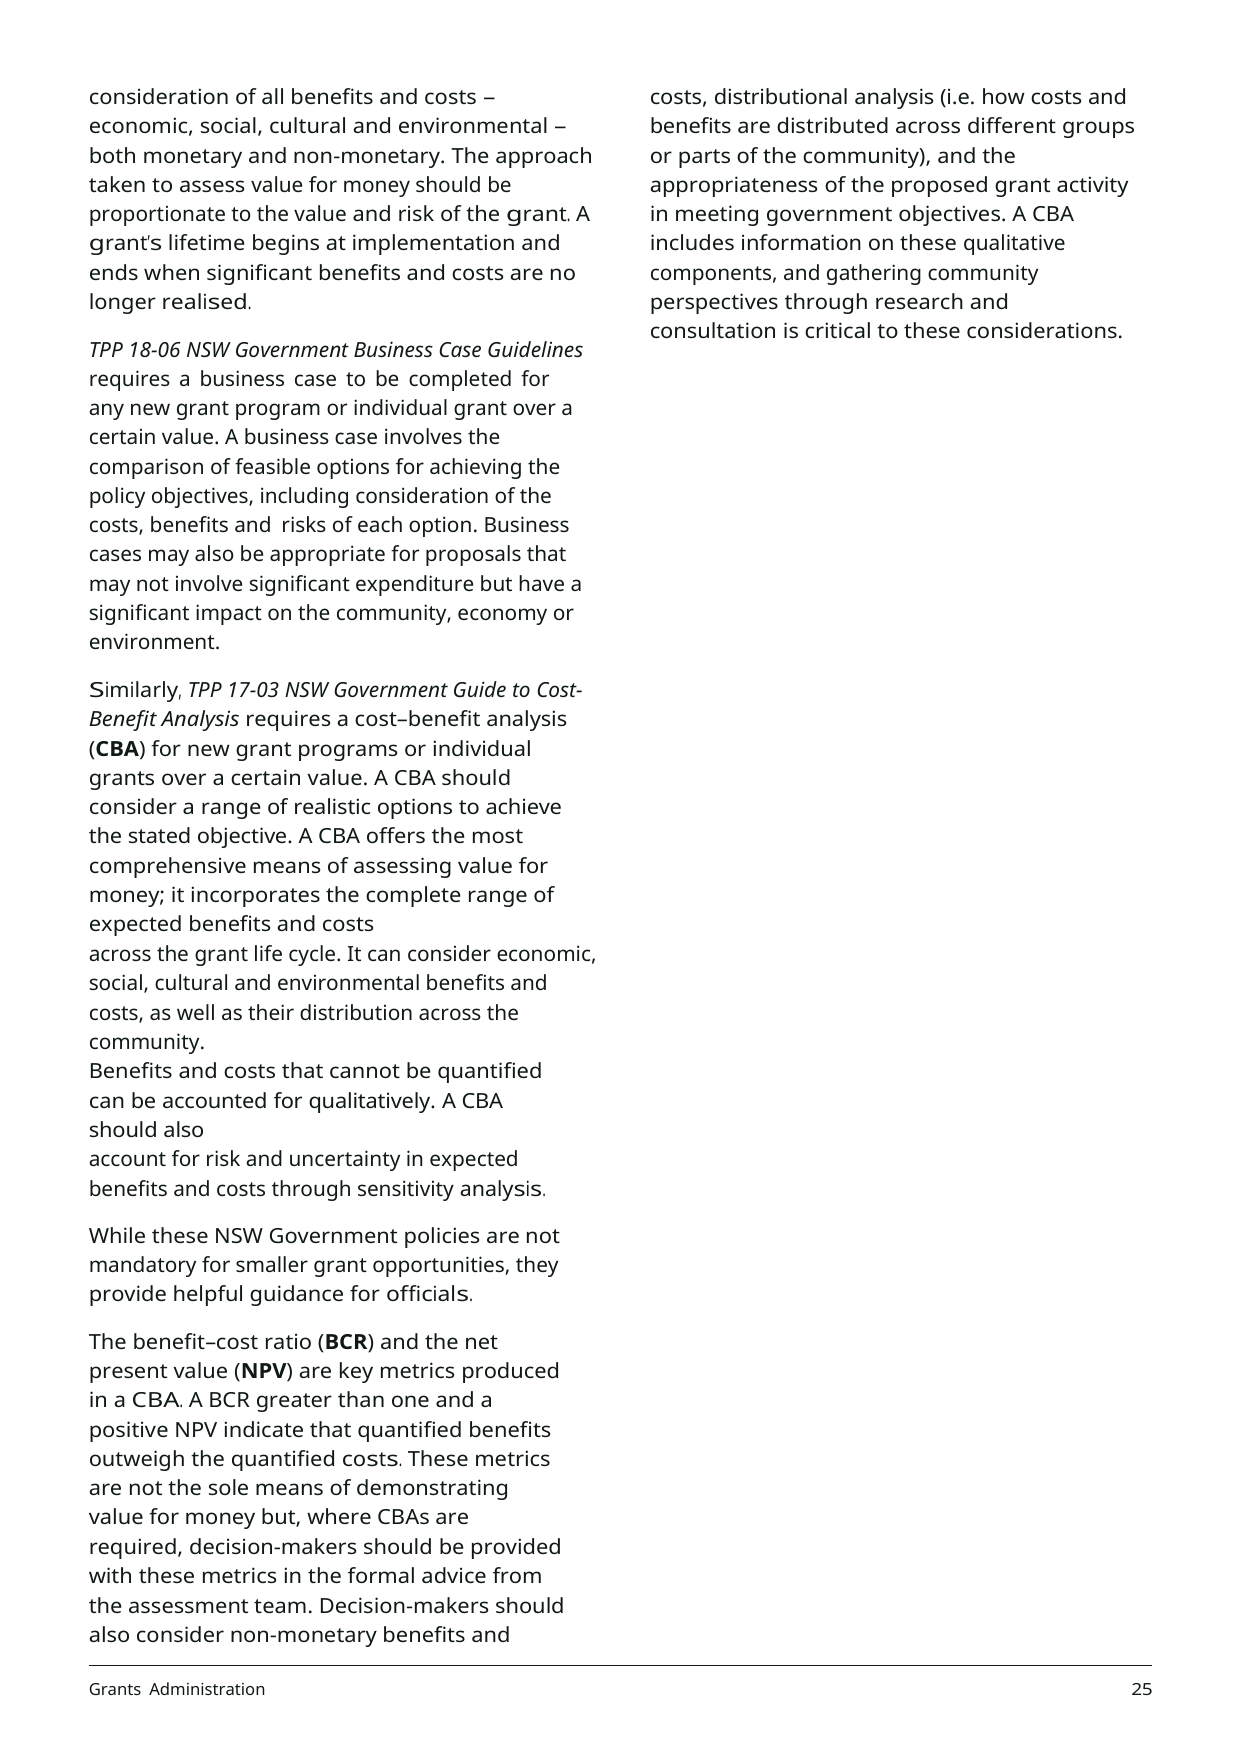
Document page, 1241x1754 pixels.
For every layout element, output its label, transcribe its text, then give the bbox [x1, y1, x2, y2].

text Benefits and costs that cannot be quantified can be accounted for qualitatively. A CBA should also [88, 1057, 569, 1144]
text consideration of all benefits and costs – economic, social, cultural and environmental – both monetary and non-monetary. The approach taken to assess value for money should be proportionate to the value and risk of the grant. A grant’s lifetime begins at implementation and ends when significant benefits and costs are no longer realised. [88, 82, 601, 316]
text the assessment team. Decision-makers should also consider non-monetary benefits and costs, distributional analysis (i.e. how costs and benefits are distributed across different groups or parts of the community), and the appropriateness of the proposed grant activity in meeting government objectives. A CBA includes information on these qualitative components, and gathering community perspectives through research and consultation is critical to these considerations. [88, 1591, 574, 1649]
text While these NSW Government policies are not mandatory for smaller grant opportunities, they provide helpful guidance for officials. [88, 1221, 601, 1308]
text The benefit–cost ratio (BCR) and the net present value (NPV) are key metrics produced in a CBA. A BCR greater than one and a positive NPV indicate that quantified benefits outweigh the quantified costs. These metrics are not the sole means of demonstrating value for money but, where CBAs are required, decision-makers should be provided with these metrics in the formal advice from [88, 1327, 569, 1589]
text across the grant life cycle. It can consider economic, social, cultural and environmental benefits and costs, as well as their distribution across the community. [88, 939, 601, 1056]
text account for risk and uncertainty in expected benefits and costs through sensitivity analysis. [88, 1144, 601, 1202]
text the assessment team. Decision-makers should also consider non-monetary benefits and costs, distributional analysis (i.e. how costs and benefits are distributed across different groups or parts of the community), and the appropriateness of the proposed grant activity in meeting government objectives. A CBA includes information on these qualitative components, and gathering community perspectives through research and consultation is critical to these considerations. [649, 82, 1138, 345]
text Similarly, TPP 17-03 NSW Government Guide to Cost- Benefit Analysis requires a cost–benefit analysis (CBA) for new grant programs or individual grants over a certain value. A CBA should consider a range of realistic options to achieve the stated objective. A CBA offers the most comprehensive means of assessing value for money; it incorporates the complete range of expected benefits and costs [88, 675, 589, 938]
text TPP 18-06 NSW Government Business Case Guidelines requires a business case to be completed for any new grant program or individual grant over a certain value. A business case involves the comparison of feasible options for achieving the policy objectives, including consideration of the costs, benefits and risks of each option. Business cases may also be appropriate for proposals that may not involve significant expenditure but have a significant impact on the community, economy or environment. [88, 335, 592, 656]
